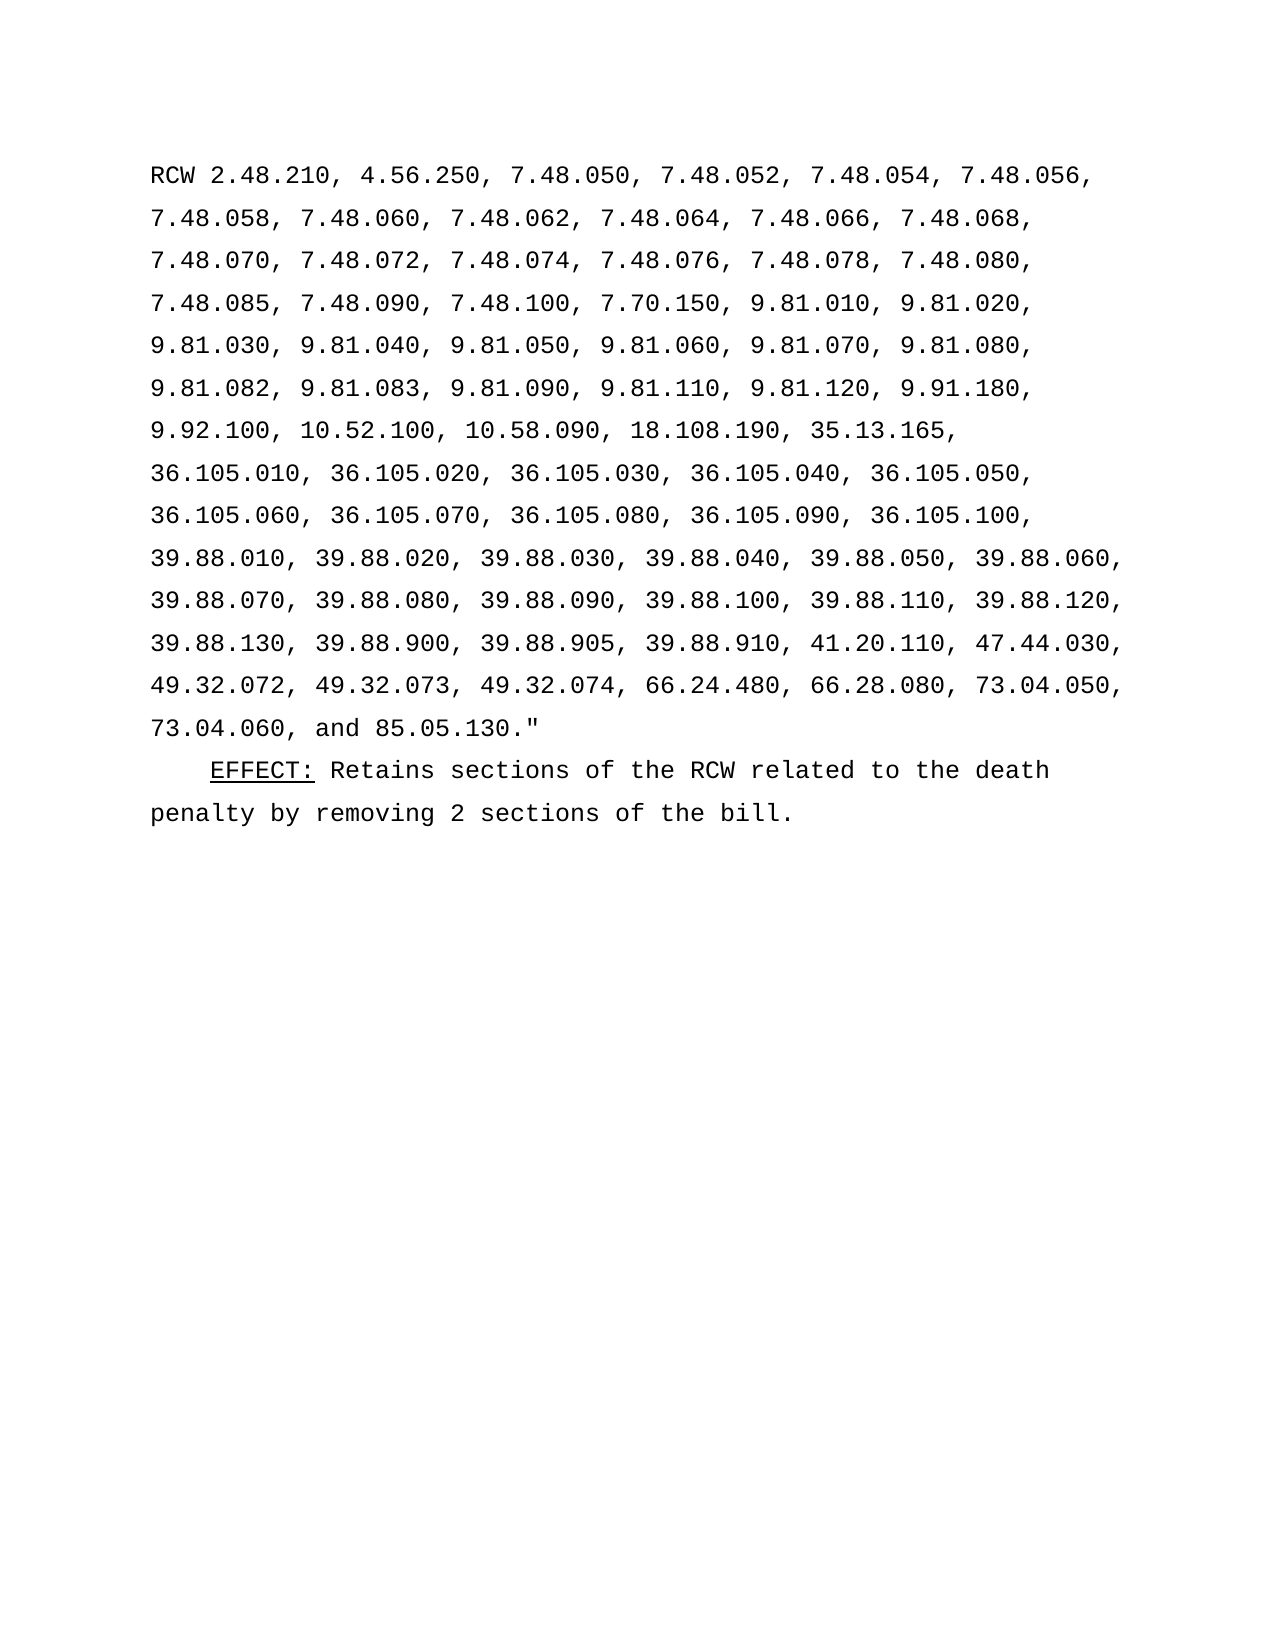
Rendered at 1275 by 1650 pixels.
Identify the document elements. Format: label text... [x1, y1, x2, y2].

text EFFECT: Retains sections of the RCW related to the death penalty by removing 2 sections of the bill. [150, 745, 1125, 830]
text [150, 150, 1125, 745]
